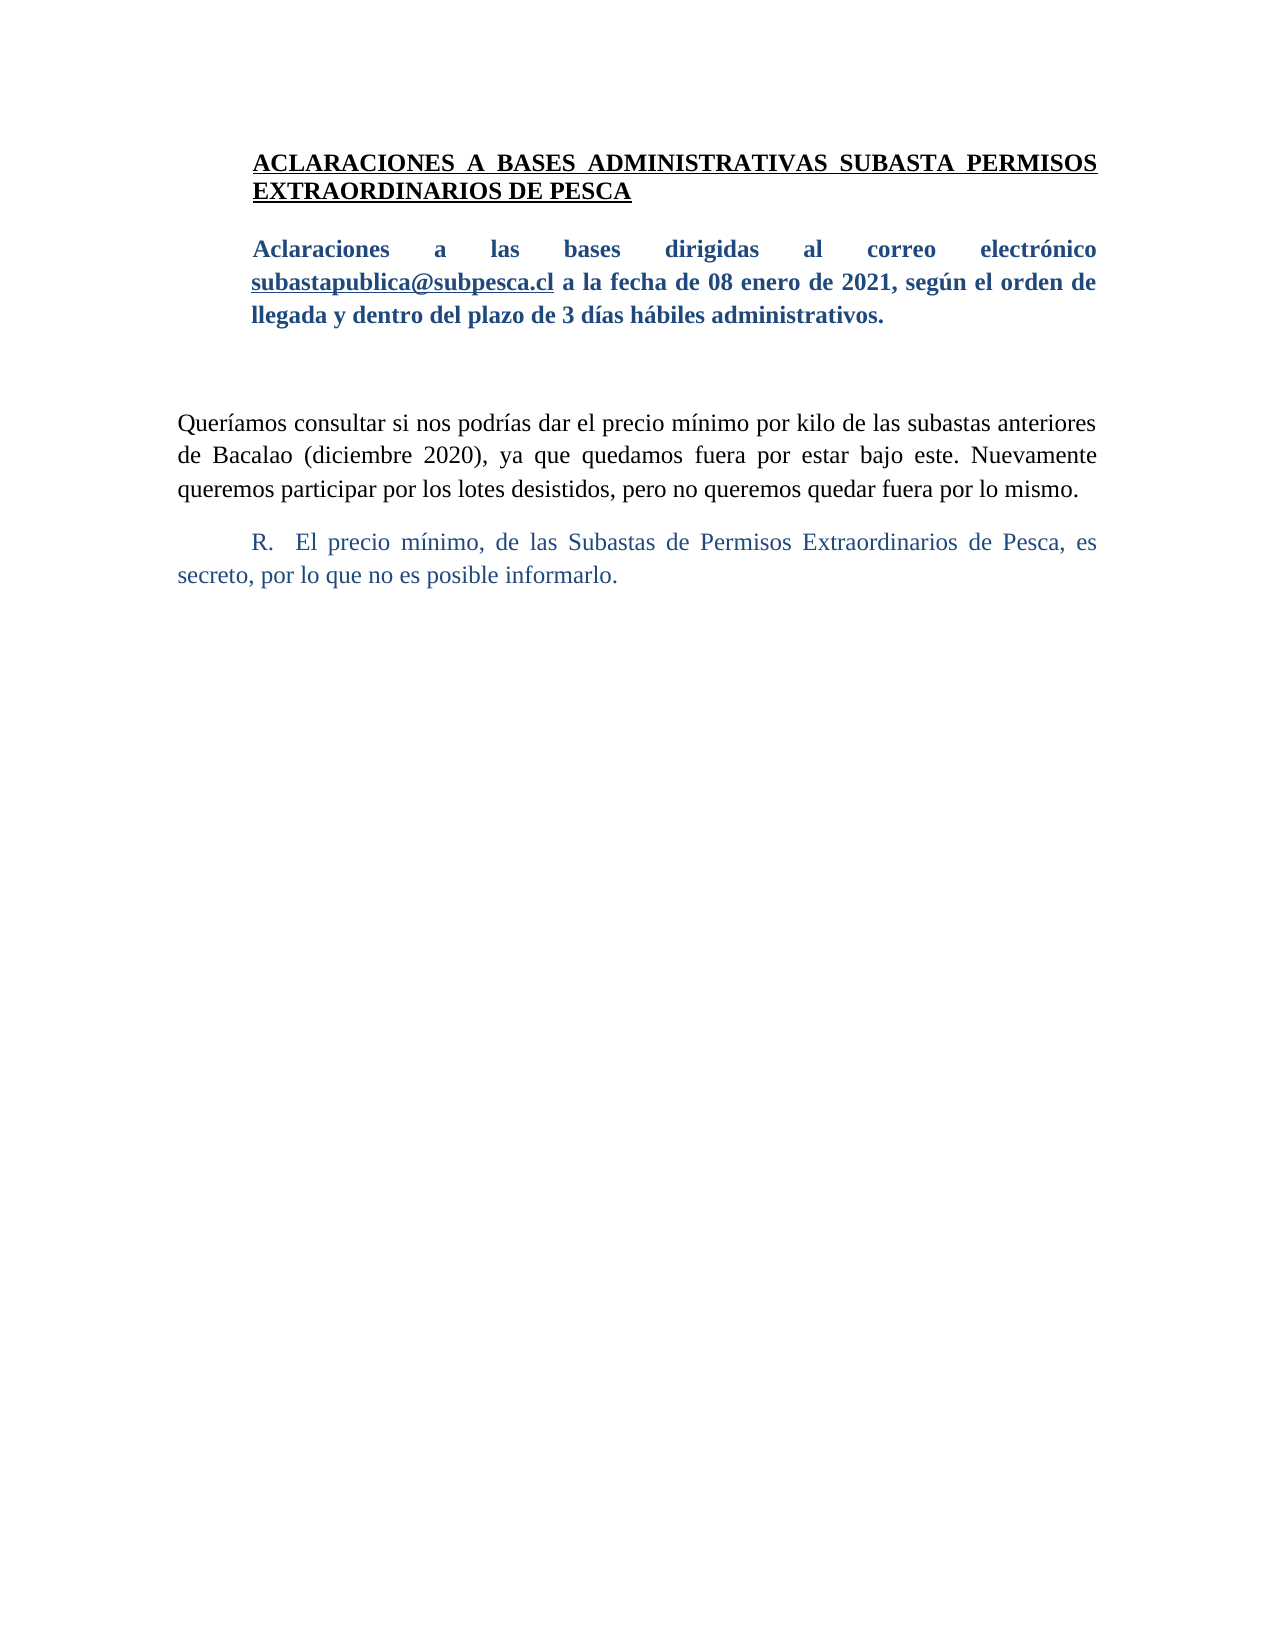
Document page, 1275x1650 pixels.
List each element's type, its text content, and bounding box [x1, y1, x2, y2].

text Aclaraciones a las bases dirigidas al correo electrónico subastapublica@subpesca.cl a la fecha de 08 enero de 2021, según el orden de llegada y dentro del plazo de 3 días hábiles administrativos. [251, 234, 1098, 329]
list ACLARACIONES A BASES ADMINISTRATIVAS SUBASTA PERMISOS EXTRAORDINARIOS DE PESCA [252, 174, 1098, 205]
list ACLARACIONES A BASES ADMINISTRATIVAS SUBASTA PERMISOS EXTRAORDINARIOS DE PESCA [252, 148, 1098, 173]
text Queríamos consultar si nos podrías dar el precio mínimo por kilo de las subastas anteriores de Bacalao (diciembre 2020), ya que quedamos fuera por estar bajo este. Nuevamente queremos participar por los lotes desistidos, pero no queremos quedar fuera por lo mismo. [177, 408, 1098, 502]
text R. El precio mínimo, de las Subastas de Permisos Extraordinarios de Pesca, es secreto, por lo que no es posible informarlo. [177, 527, 1098, 589]
